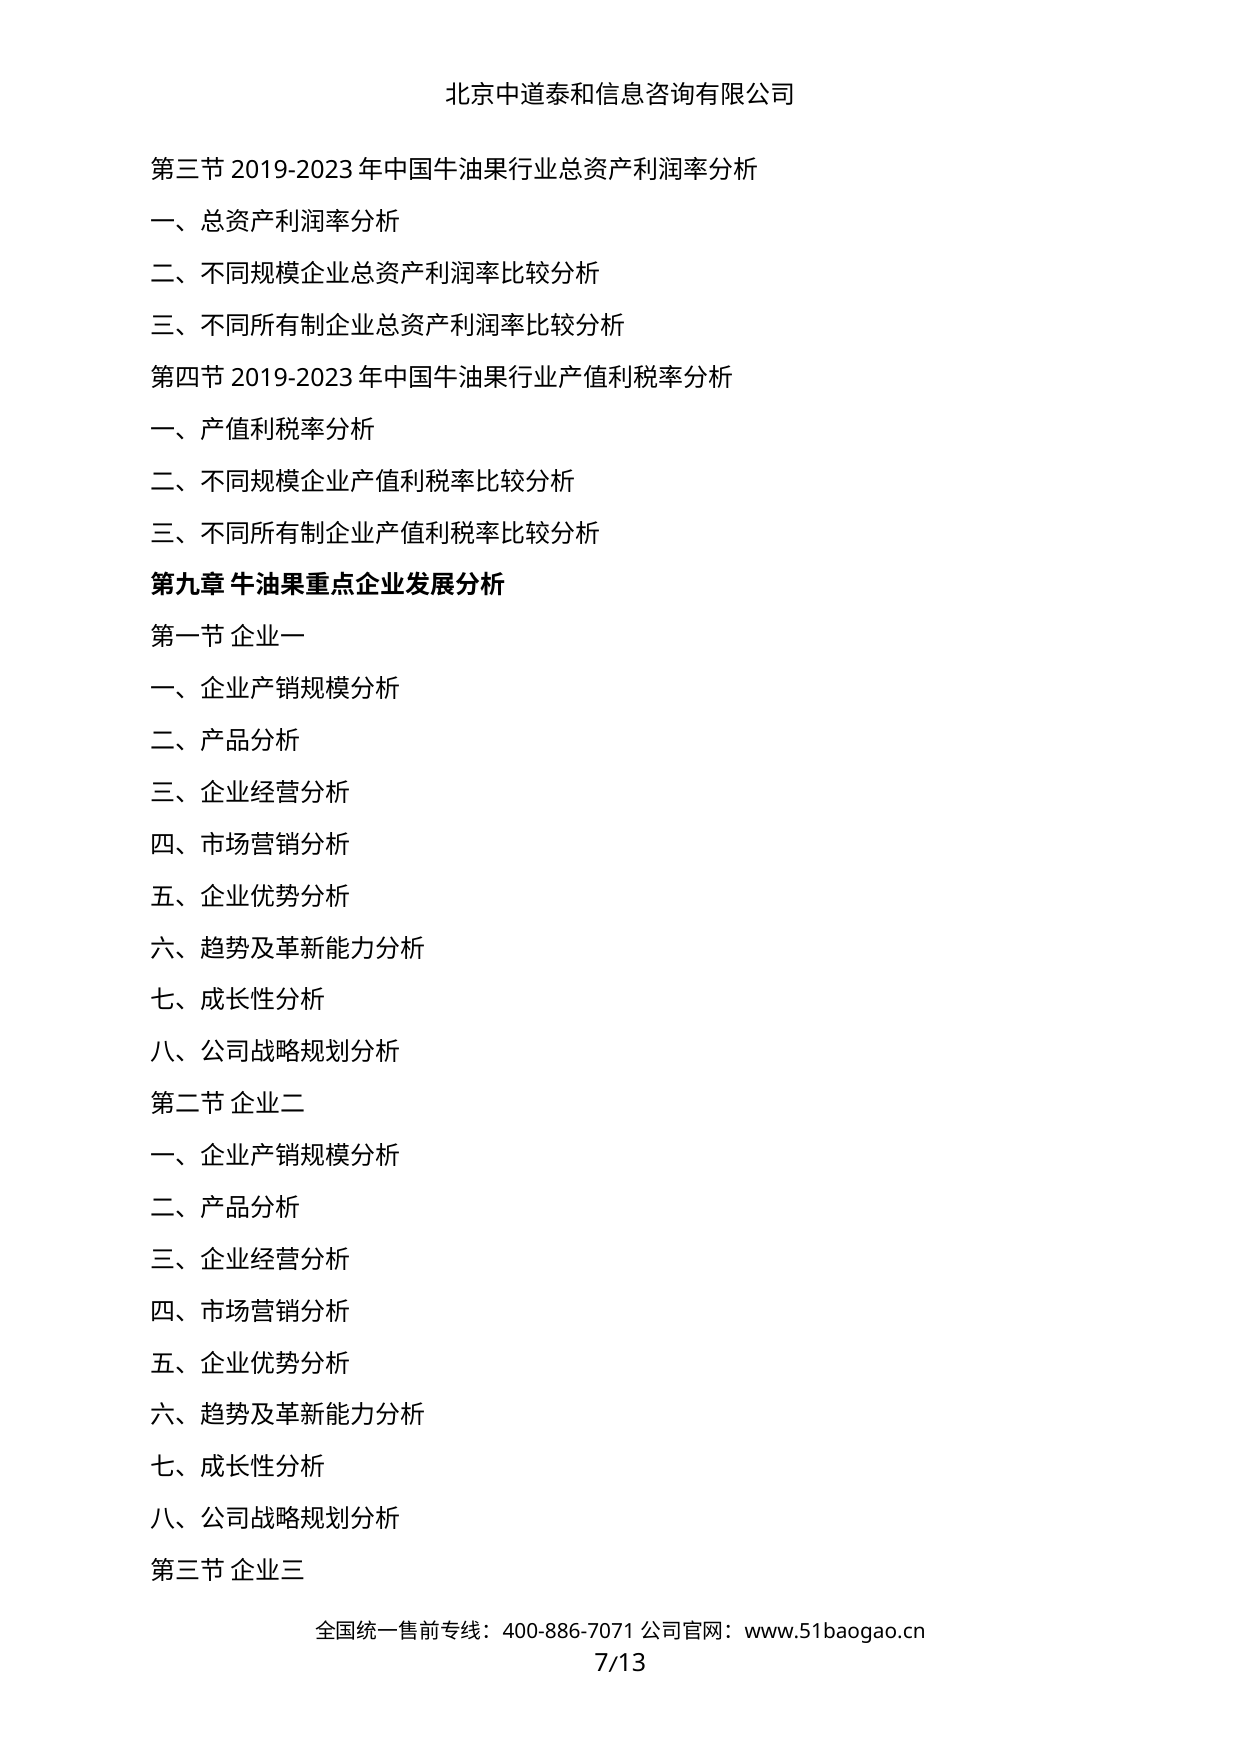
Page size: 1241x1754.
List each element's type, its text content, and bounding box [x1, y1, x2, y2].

text 五、企业优势分析 [150, 1343, 1090, 1379]
text 五、企业优势分析 [150, 876, 1090, 912]
text 二、不同规模企业总资产利润率比较分析 [150, 254, 1090, 290]
text 第九章 牛油果重点企业发展分析 [150, 565, 1090, 601]
text 七、成长性分析 [150, 980, 1090, 1016]
text 一、企业产销规模分析 [150, 669, 1090, 705]
text 二、产品分析 [150, 1187, 1090, 1224]
text 三、不同所有制企业总资产利润率比较分析 [150, 306, 1090, 342]
text 四、市场营销分析 [150, 1291, 1090, 1327]
text 三、企业经营分析 [150, 1239, 1090, 1276]
text 八、公司战略规划分析 [150, 1499, 1090, 1535]
text 一、产值利税率分析 [150, 409, 1090, 446]
text 第一节 企业一 [150, 617, 1090, 653]
text 二、产品分析 [150, 721, 1090, 757]
text 七、成长性分析 [150, 1447, 1090, 1483]
text 一、总资产利润率分析 [150, 202, 1090, 238]
text 六、趋势及革新能力分析 [150, 928, 1090, 964]
text 第三节 2019-2023年中国牛油果行业总资产利润率分析 [150, 150, 1090, 186]
text 第二节 企业二 [150, 1084, 1090, 1120]
text 二、不同规模企业产值利税率比较分析 [150, 461, 1090, 497]
text 第三节 企业三 [150, 1551, 1090, 1587]
text 三、企业经营分析 [150, 772, 1090, 809]
text 第四节 2019-2023年中国牛油果行业产值利税率分析 [150, 357, 1090, 394]
text 八、公司战略规划分析 [150, 1032, 1090, 1068]
text 一、企业产销规模分析 [150, 1136, 1090, 1172]
text 三、不同所有制企业产值利税率比较分析 [150, 513, 1090, 549]
text 四、市场营销分析 [150, 824, 1090, 861]
text 六、趋势及革新能力分析 [150, 1395, 1090, 1431]
